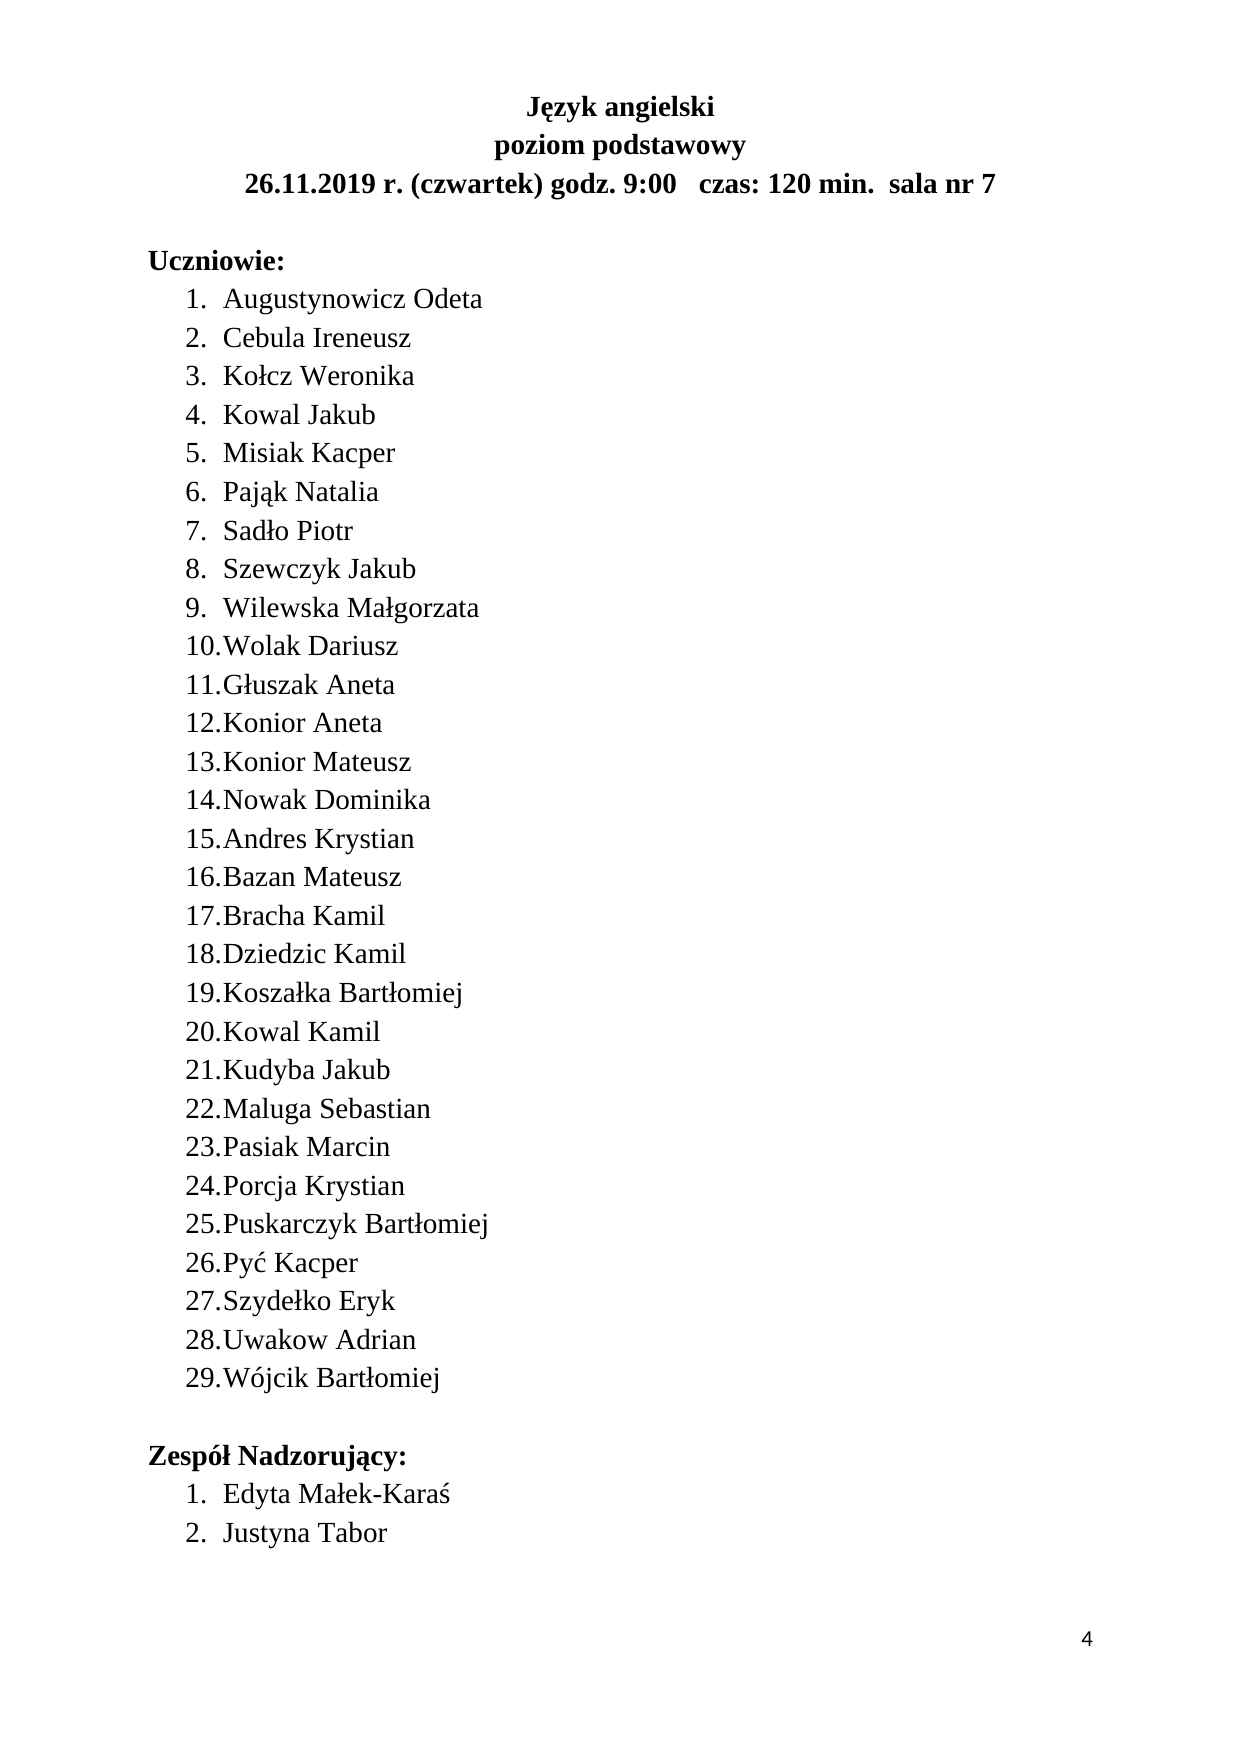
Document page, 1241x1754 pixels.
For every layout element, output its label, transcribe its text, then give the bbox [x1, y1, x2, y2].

list Wilewska Małgorzata [185, 590, 1093, 623]
text 26.11.2019 r. (czwartek) godz. 9:00 czas: 120 min. sala nr 7 [148, 166, 1093, 199]
list Bracha Kamil [185, 898, 1093, 932]
list Szewczyk Jakub [185, 551, 1093, 585]
list Sadło Piotr [185, 513, 1093, 546]
text Zespół Nadzorujący: [148, 1438, 1093, 1471]
list Pasiak Marcin [185, 1129, 1093, 1163]
list Justyna Tabor [185, 1515, 1093, 1548]
list Maluga Sebastian [185, 1091, 1093, 1124]
list Porcja Krystian [185, 1168, 1093, 1201]
list Głuszak Aneta [185, 667, 1093, 700]
list Koszałka Bartłomiej [185, 975, 1093, 1009]
text Język angielski [148, 89, 1093, 122]
list Pyć Kacper [185, 1245, 1093, 1278]
list Konior Mateusz [185, 744, 1093, 777]
list Pająk Natalia [185, 474, 1093, 508]
list Wójcik Bartłomiej [185, 1361, 1093, 1394]
list Kowal Kamil [185, 1014, 1093, 1047]
list Edyta Małek-Karaś [185, 1476, 1093, 1510]
list Wolak Dariusz [185, 628, 1093, 662]
list Andres Krystian [185, 821, 1093, 854]
list Kołcz Weronika [185, 358, 1093, 392]
list Misiak Kacper [185, 436, 1093, 469]
text Uczniowie: [148, 243, 1093, 276]
text poziom podstawowy [148, 127, 1093, 161]
list Dziedzic Kamil [185, 937, 1093, 970]
list Bazan Mateusz [185, 859, 1093, 893]
list Kowal Jakub [185, 397, 1093, 431]
list Uwakow Adrian [185, 1322, 1093, 1356]
list Konior Aneta [185, 705, 1093, 739]
list Puskarczyk Bartłomiej [185, 1206, 1093, 1240]
list Augustynowicz Odeta [185, 281, 1093, 315]
list Kudyba Jakub [185, 1052, 1093, 1086]
list Nowak Dominika [185, 782, 1093, 816]
list Cebula Ireneusz [185, 320, 1093, 353]
list Szydełko Eryk [185, 1283, 1093, 1317]
